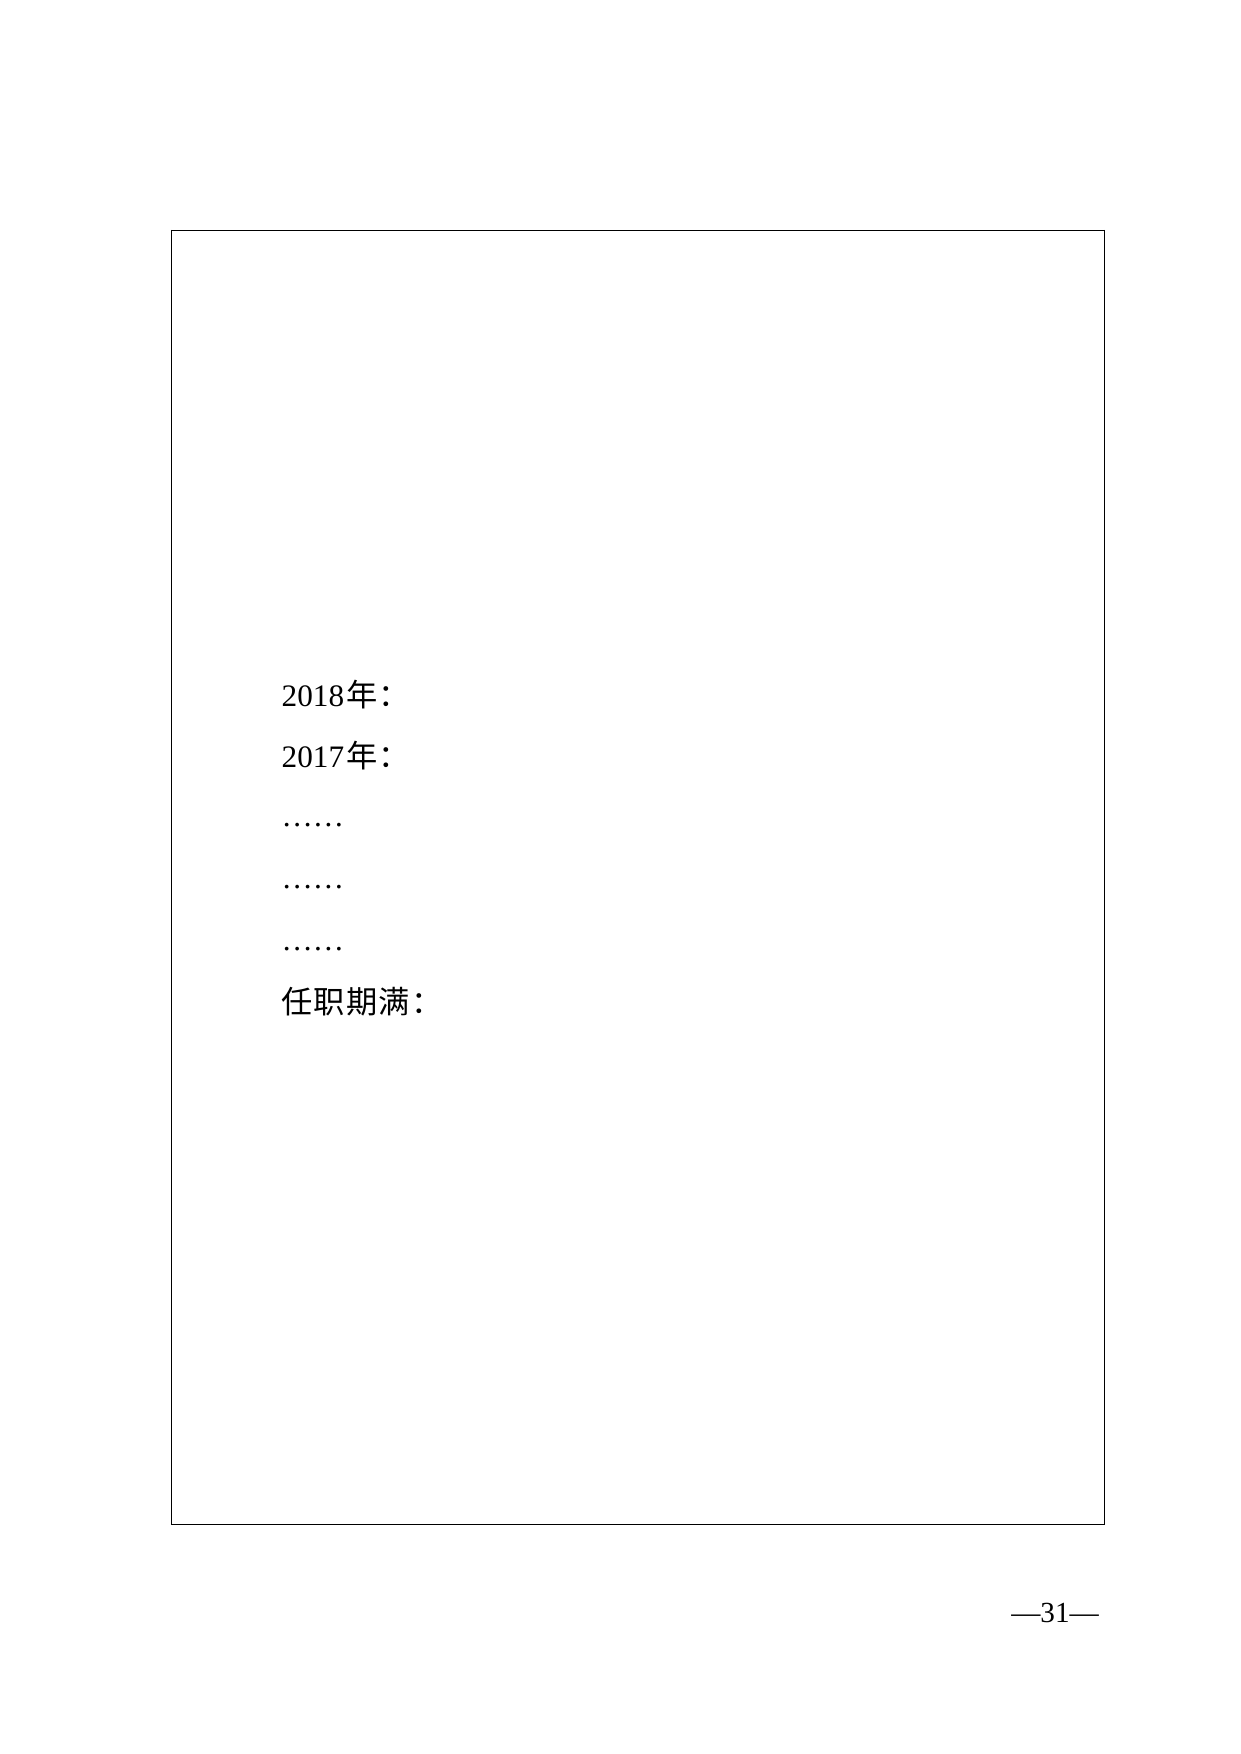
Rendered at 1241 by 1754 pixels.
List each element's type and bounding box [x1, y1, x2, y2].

table_header [172, 231, 1104, 1524]
